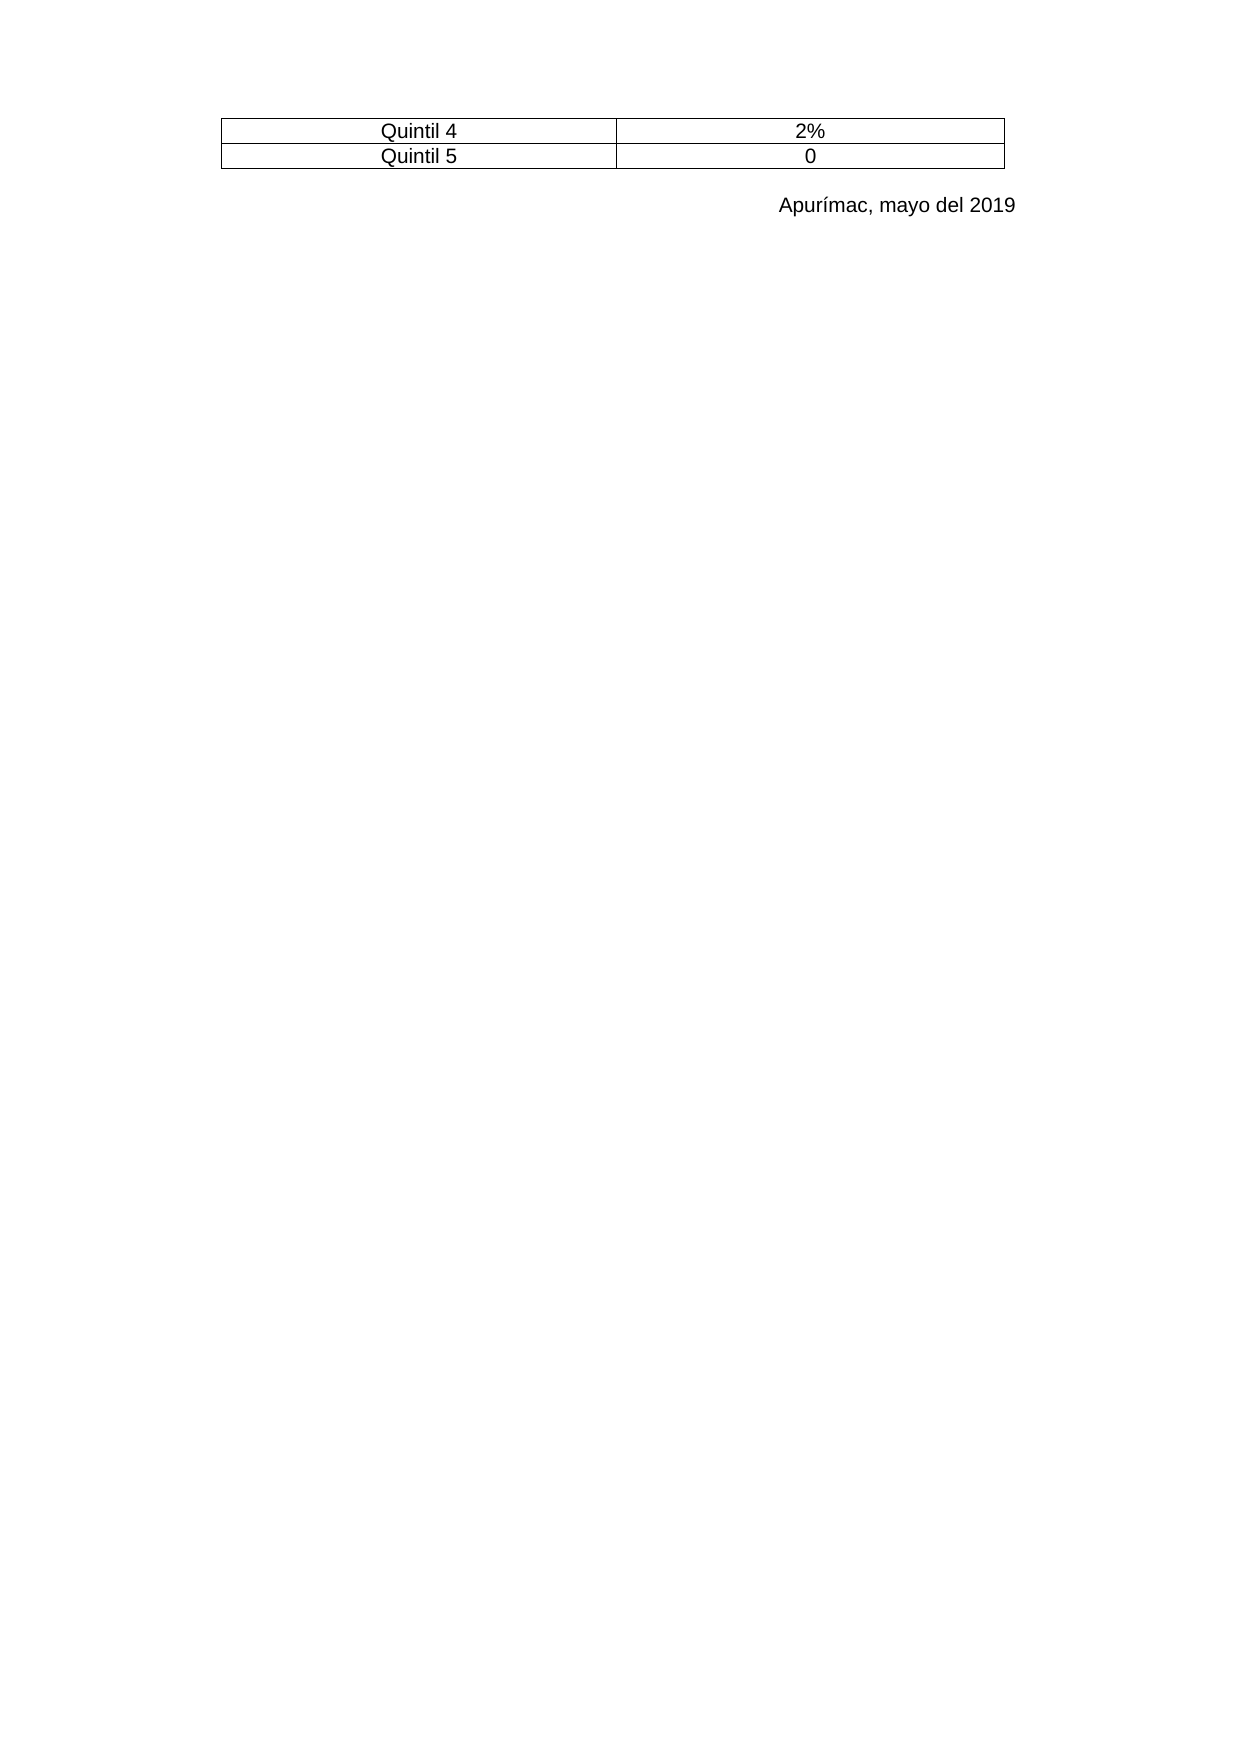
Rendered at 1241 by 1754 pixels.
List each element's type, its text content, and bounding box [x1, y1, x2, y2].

text Apurímac, mayo del 2019 [148, 193, 1092, 217]
table_cell 0 [617, 144, 1004, 168]
table_cell Quintil 4 [222, 119, 616, 143]
table_cell 2% [617, 119, 1004, 143]
table_cell Quintil 5 [222, 144, 616, 168]
